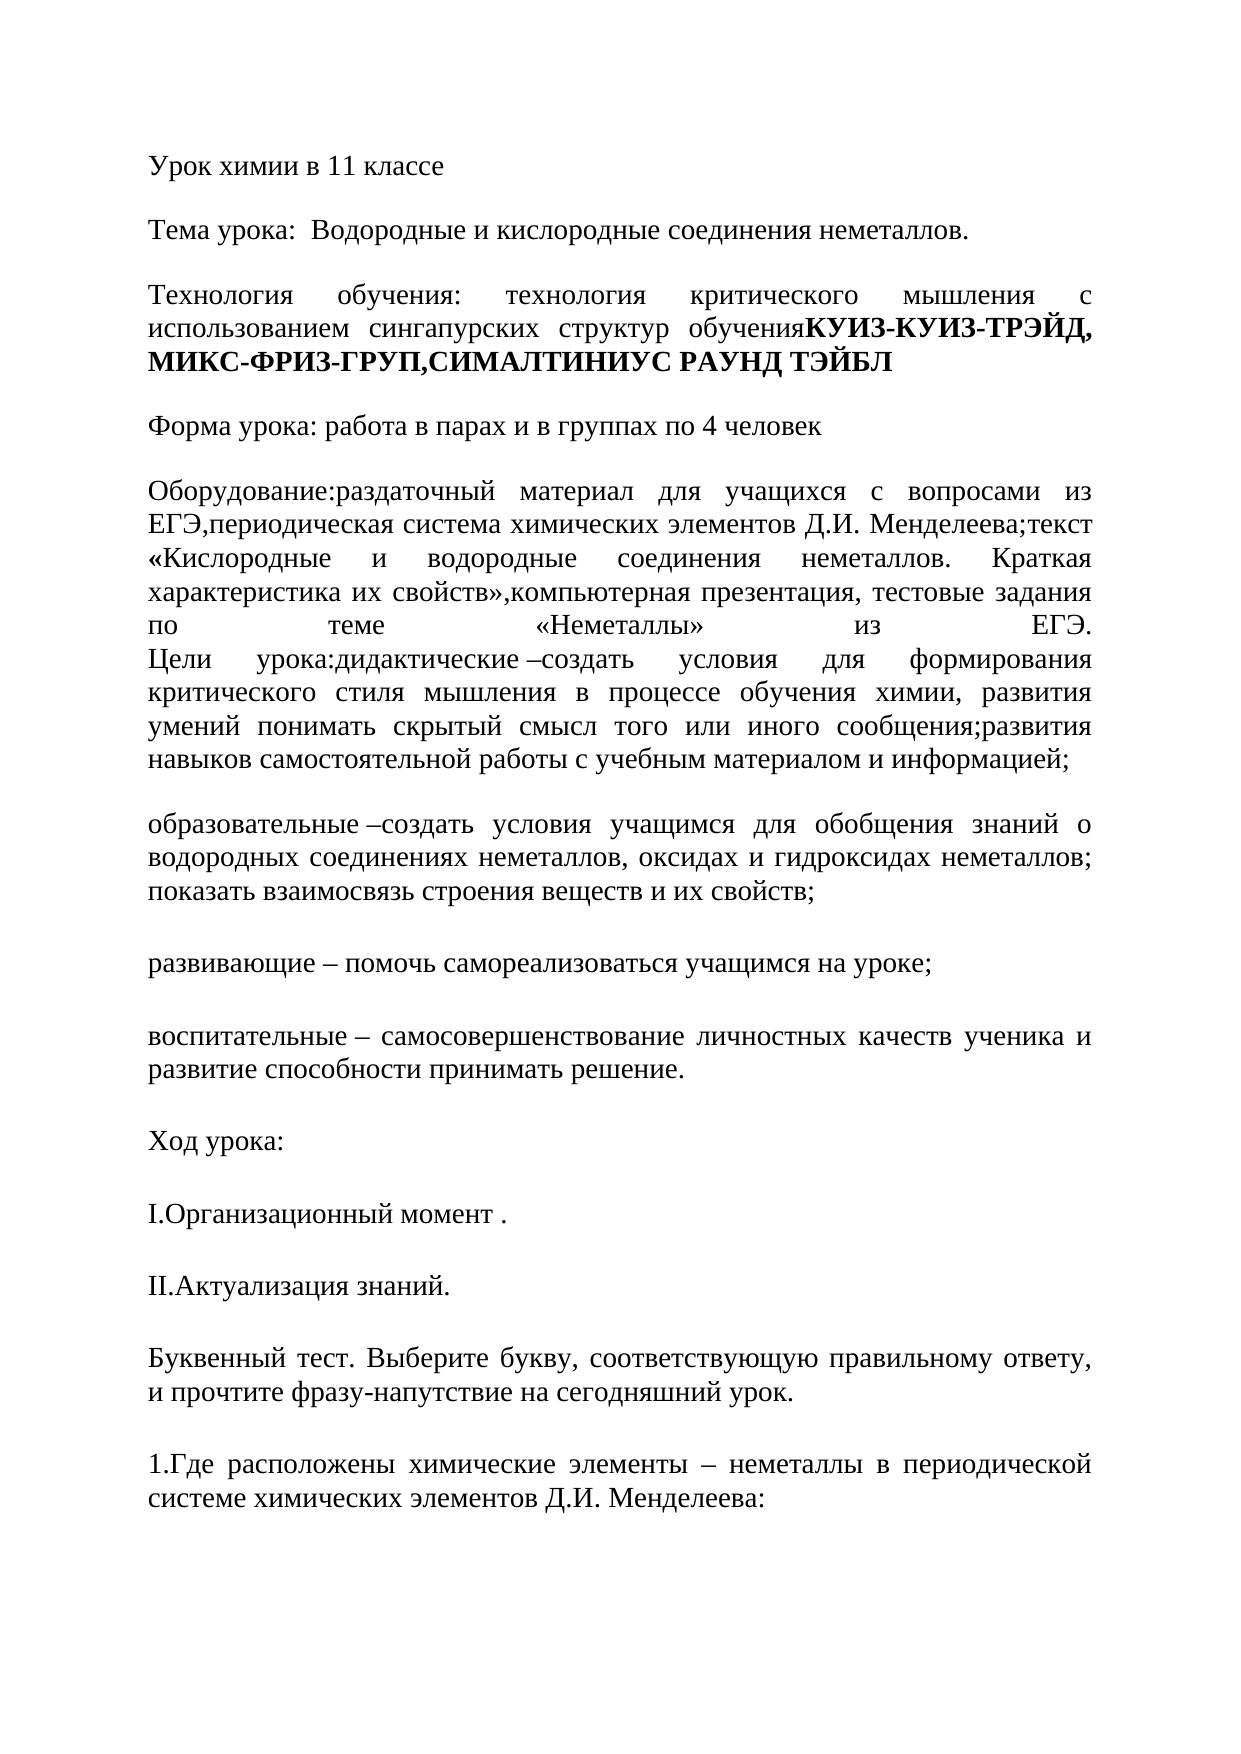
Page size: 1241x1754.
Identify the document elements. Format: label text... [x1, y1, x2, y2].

text Технология обучения: технология критического мышления с использованием сингапурских структур обученияКУИЗ-КУИЗ-ТРЭЙД, МИКС-ФРИЗ-ГРУП,СИМАЛТИНИУС РАУНД ТЭЙБЛ [148, 277, 1093, 377]
text Ход урока: [148, 1123, 1093, 1157]
text II.Актуализация знаний. [148, 1268, 1093, 1302]
text Форма урока: работа в парах и в группах по 4 человек [148, 408, 1093, 442]
text образовательные –создать условия учащимся для обобщения знаний о водородных соединениях неметаллов, оксидах и гидроксидах неметаллов; показать взаимосвязь строения веществ и их свойств; [148, 806, 1093, 907]
text Урок химии в 11 классе [148, 148, 1093, 181]
text I.Организационный момент . [148, 1196, 1093, 1229]
text Оборудование:раздаточный материал для учащихся с вопросами из ЕГЭ,периодическая система химических элементов Д.И. Менделеева;текст «Кислородные и водородные соединения неметаллов. Краткая характеристика их свойств»,компьютерная презентация, тестовые задания по теме «Неметаллы» из ЕГЭ. Цели урока:дидактические –создать условия для формирования критического стиля мышления в процессе обучения химии, развития умений понимать скрытый смысл того или иного сообщения;развития навыков самостоятельной работы с учебным материалом и информацией; [148, 473, 1093, 775]
text 1.Где расположены химические элементы – неметаллы в периодической системе химических элементов Д.И. Менделеева: [148, 1446, 1093, 1513]
text развивающие – помочь самореализоваться учащимся на уроке; [148, 945, 1093, 979]
text Буквенный тест. Выберите букву, соответствующую правильному ответу, и прочтите фразу-напутствие на сегодняшний урок. [148, 1340, 1093, 1407]
text воспитательные – самосовершенствование личностных качеств ученика и развитие способности принимать решение. [148, 1018, 1093, 1085]
text Тема урока: Водородные и кислородные соединения неметаллов. [148, 212, 1093, 246]
